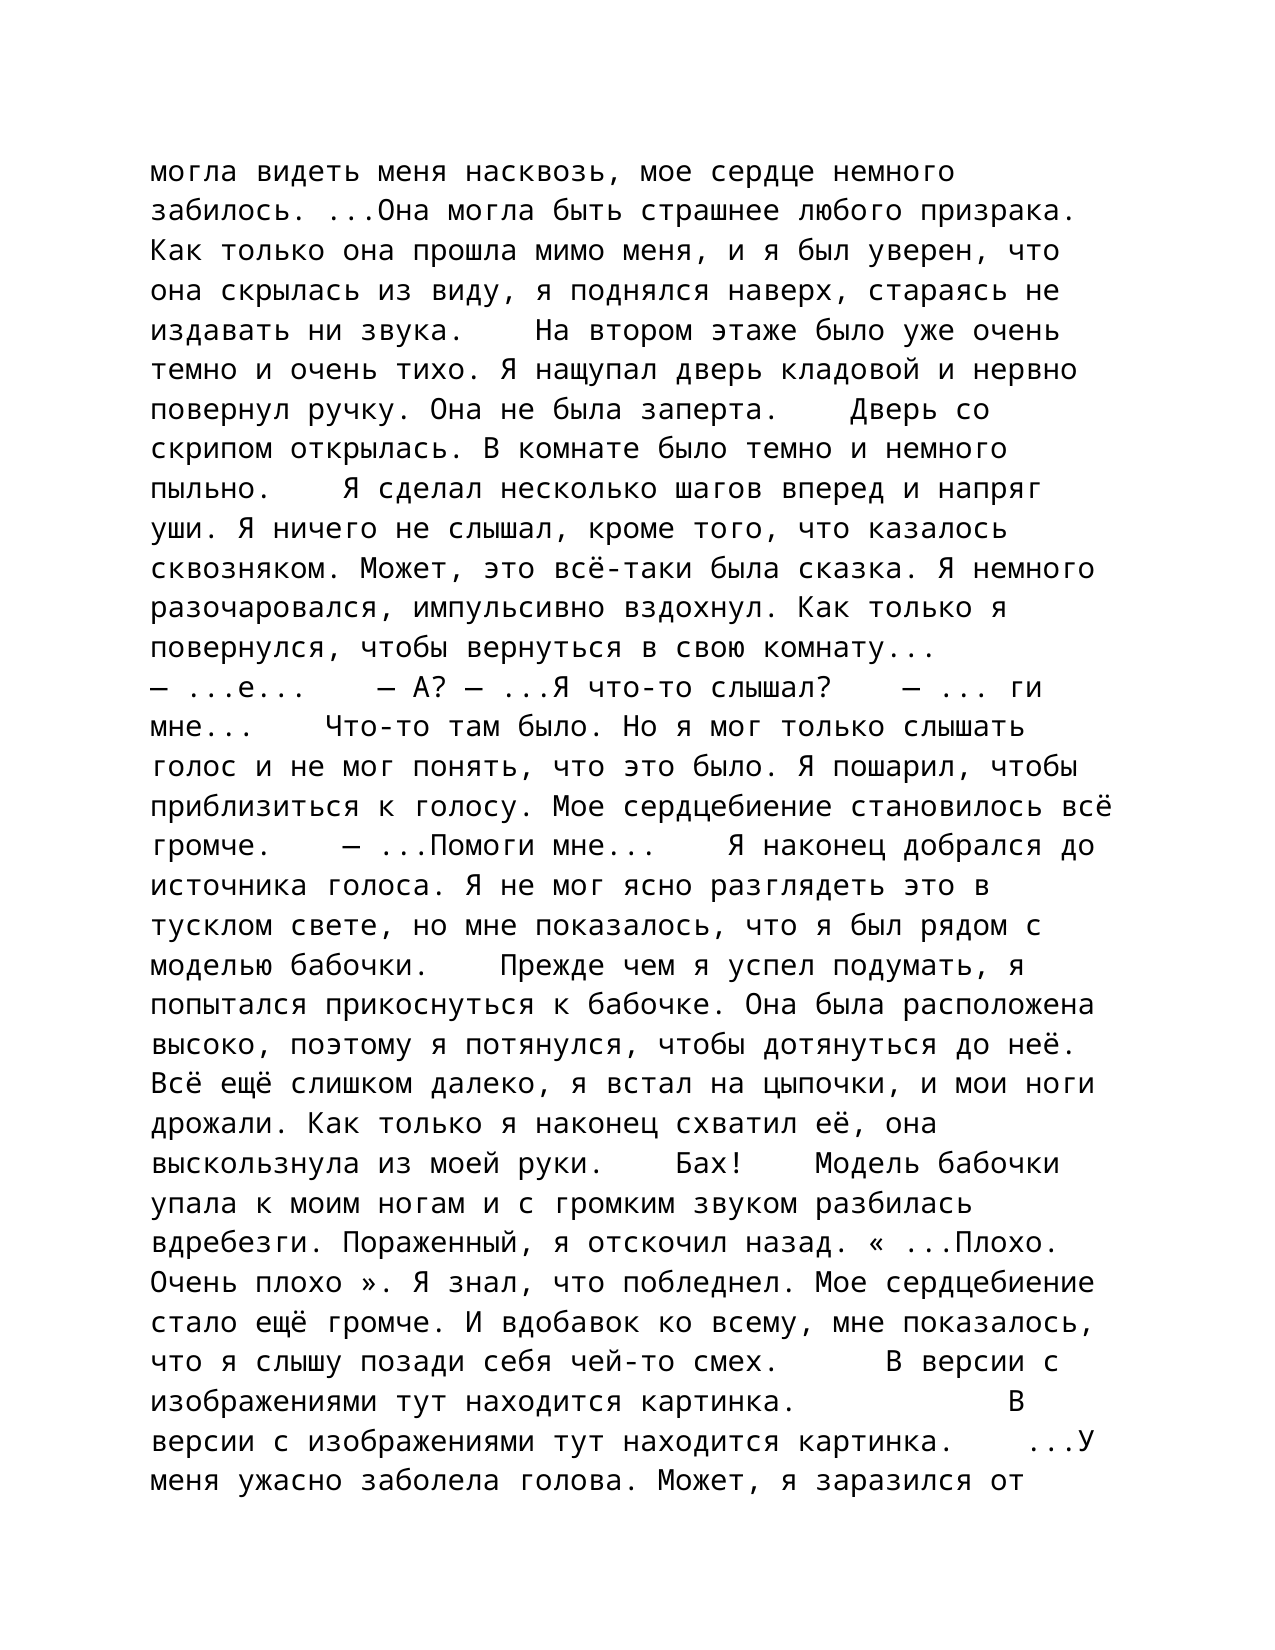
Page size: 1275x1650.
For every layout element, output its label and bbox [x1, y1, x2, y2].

text [150, 150, 1125, 1499]
